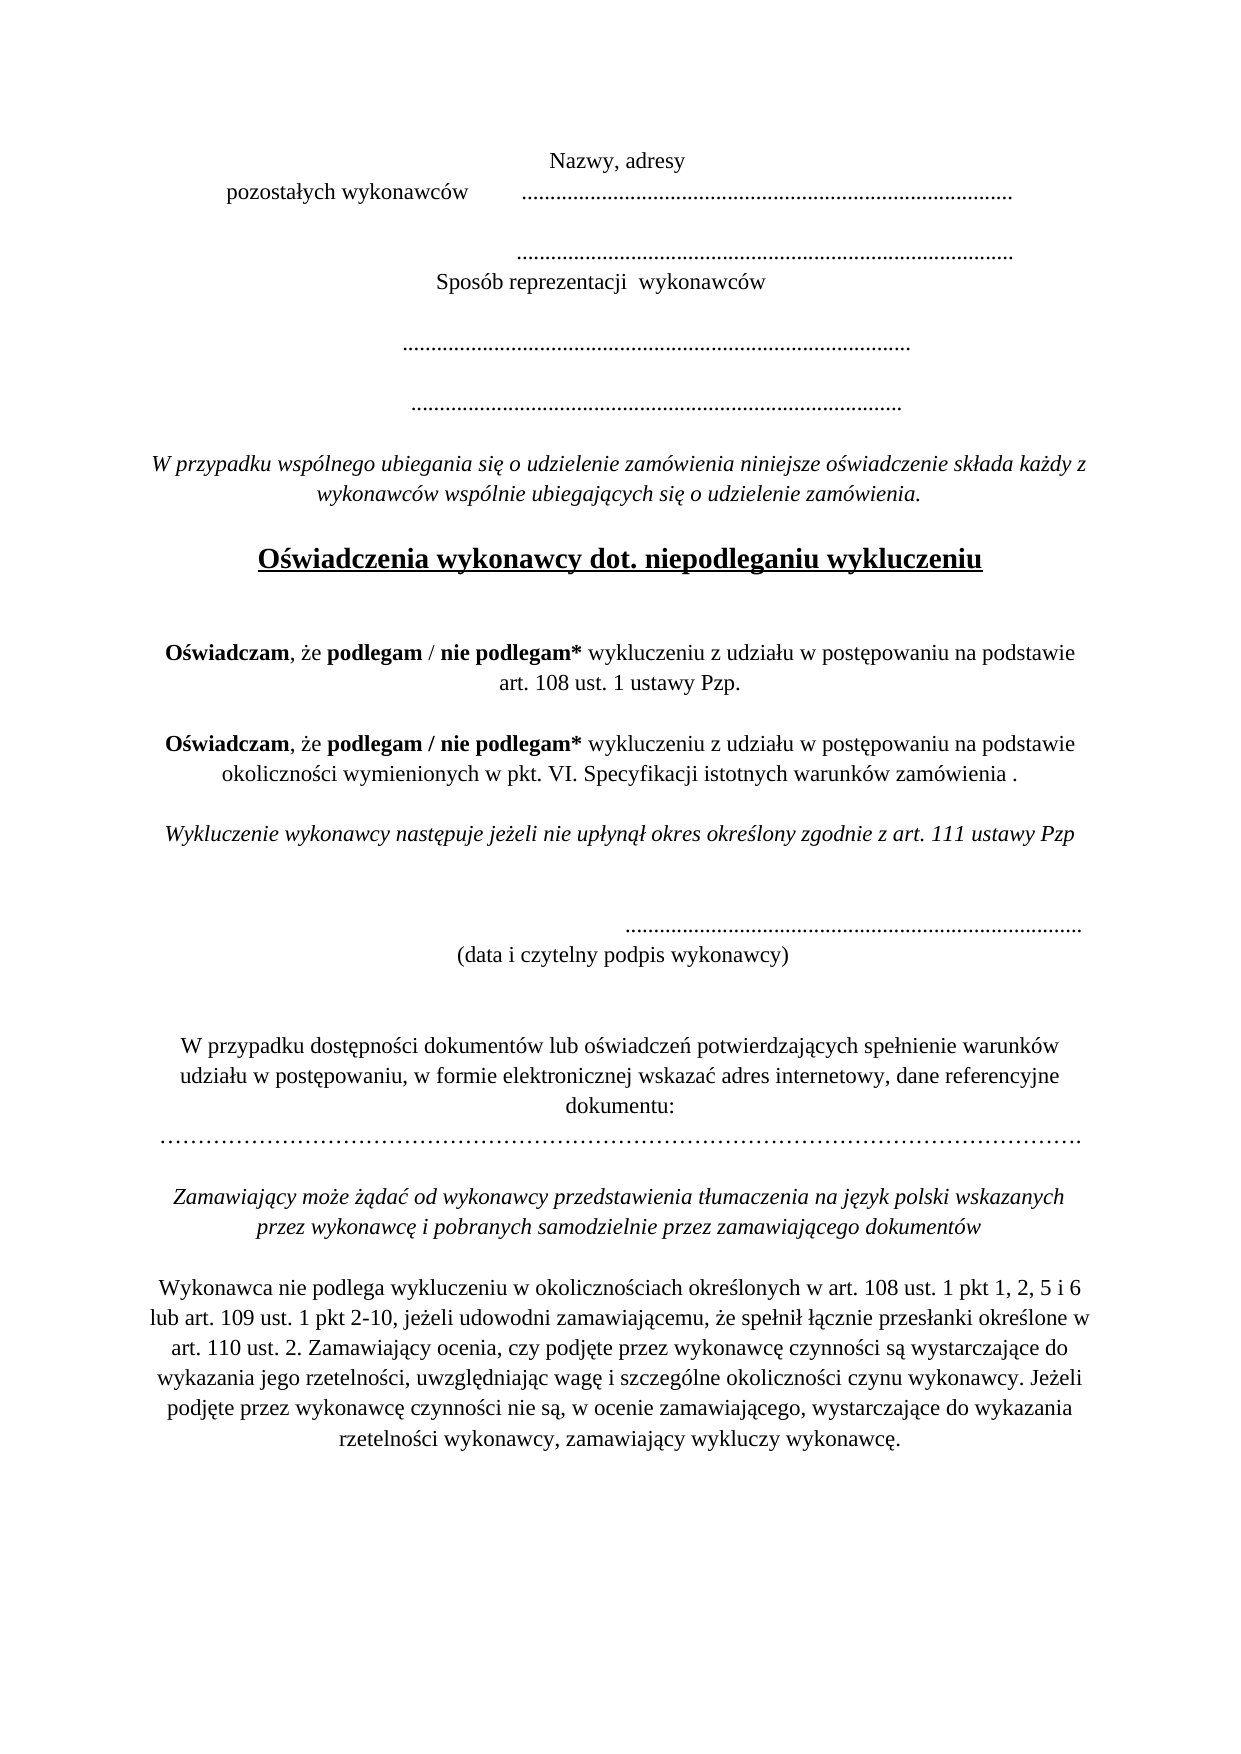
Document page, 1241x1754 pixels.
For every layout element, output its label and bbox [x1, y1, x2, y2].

text [148, 148, 1093, 1483]
